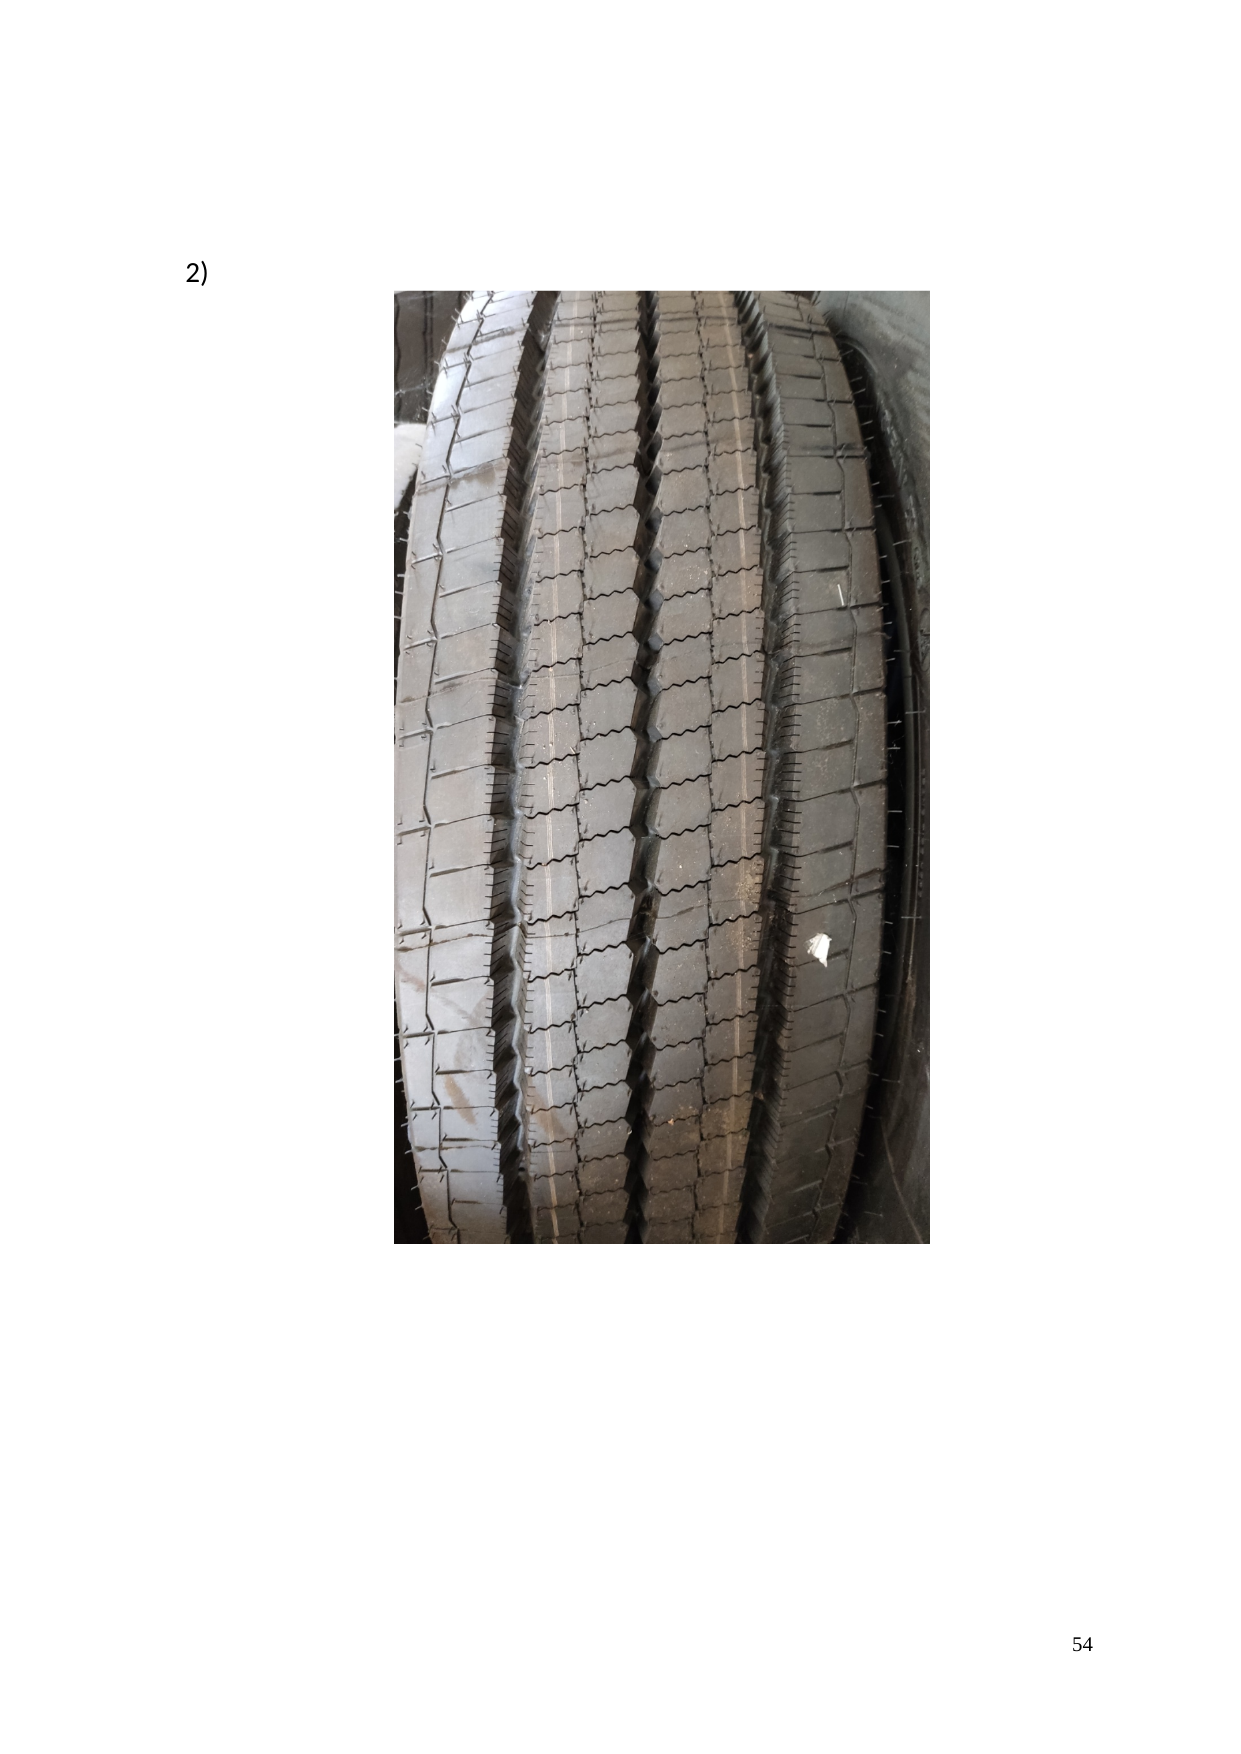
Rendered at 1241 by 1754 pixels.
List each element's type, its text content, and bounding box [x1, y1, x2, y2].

picture [394, 292, 930, 1244]
text 2) [185, 254, 1093, 290]
